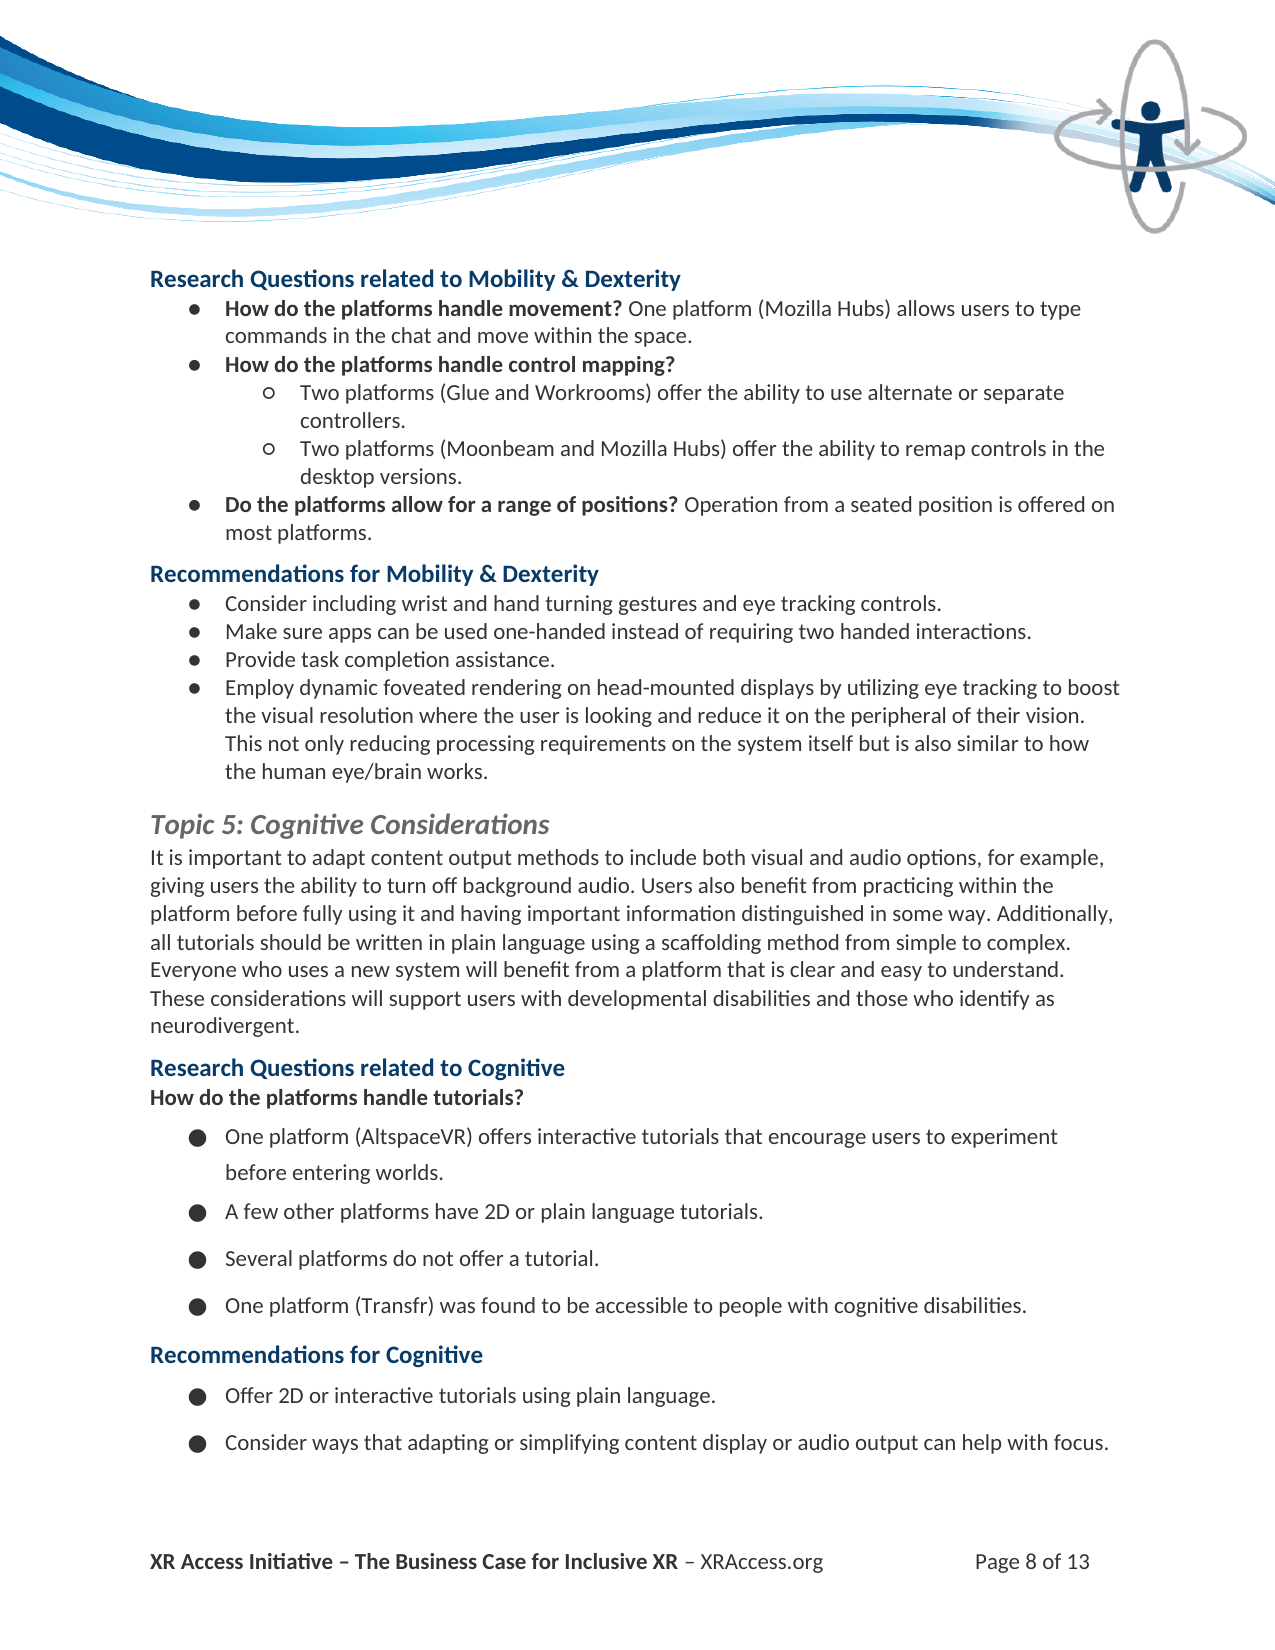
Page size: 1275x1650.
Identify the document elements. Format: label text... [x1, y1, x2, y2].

list Make sure apps can be used one-handed instead of requiring two handed interactions. [187, 617, 1125, 645]
subtitle Research Questions related to Cognitive [150, 1052, 1125, 1083]
list One platform (Transfr) was found to be accessible to people with cognitive disabilities. [187, 1280, 1125, 1327]
text How do the platforms handle tutorials? [150, 1083, 1125, 1111]
list Several platforms do not offer a tutorial. [187, 1233, 1125, 1280]
list How do the platforms handle movement? One platform (Mozilla Hubs) allows users to type commands in the chat and move within the space. [187, 294, 1125, 350]
list Employ dynamic foveated rendering on head-mounted displays by utilizing eye tracking to boost the visual resolution where the user is looking and reduce it on the peripheral of their vision. This not only reducing processing requirements on the system itself but is also similar to how the human eye/brain works. [187, 673, 1125, 785]
subtitle Recommendations for Cognitive [150, 1339, 1125, 1370]
list Two platforms (Glue and Workrooms) offer the ability to use alternate or separate controllers. [262, 378, 1125, 434]
text It is important to adapt content output methods to include both visual and audio options, for example, giving users the ability to turn off background audio. Users also benefit from practicing within the platform before fully using it and having important information distinguished in some way. Additionally, all tutorials should be written in plain language using a scaffolding method from simple to complex. Everyone who uses a new system will benefit from a platform that is clear and easy to understand. These considerations will support users with developmental disabilities and those who identify as neurodivergent. [150, 843, 1125, 1040]
list One platform (AltspaceVR) offers interactive tutorials that encourage users to experiment before entering worlds. [187, 1111, 1125, 1186]
subtitle Recommendations for Mobility & Dexterity [150, 558, 1125, 589]
list How do the platforms handle control mapping? [187, 350, 1125, 378]
list Do the platforms allow for a range of positions? Operation from a seated position is offered on most platforms. [187, 490, 1125, 546]
subtitle Topic 5: Cognitive Considerations [150, 806, 1125, 841]
list Offer 2D or interactive tutorials using plain language. [187, 1370, 1125, 1417]
list A few other platforms have 2D or plain language tutorials. [187, 1186, 1125, 1233]
list Provide task completion assistance. [187, 645, 1125, 673]
list Two platforms (Moonbeam and Mozilla Hubs) offer the ability to remap controls in the desktop versions. [262, 434, 1125, 490]
subtitle Research Questions related to Mobility & Dexterity [150, 150, 1125, 294]
picture [0, 18, 1275, 245]
list Consider ways that adapting or simplifying content display or audio output can help with focus. [187, 1417, 1125, 1464]
list Consider including wrist and hand turning gestures and eye tracking controls. [187, 589, 1125, 617]
